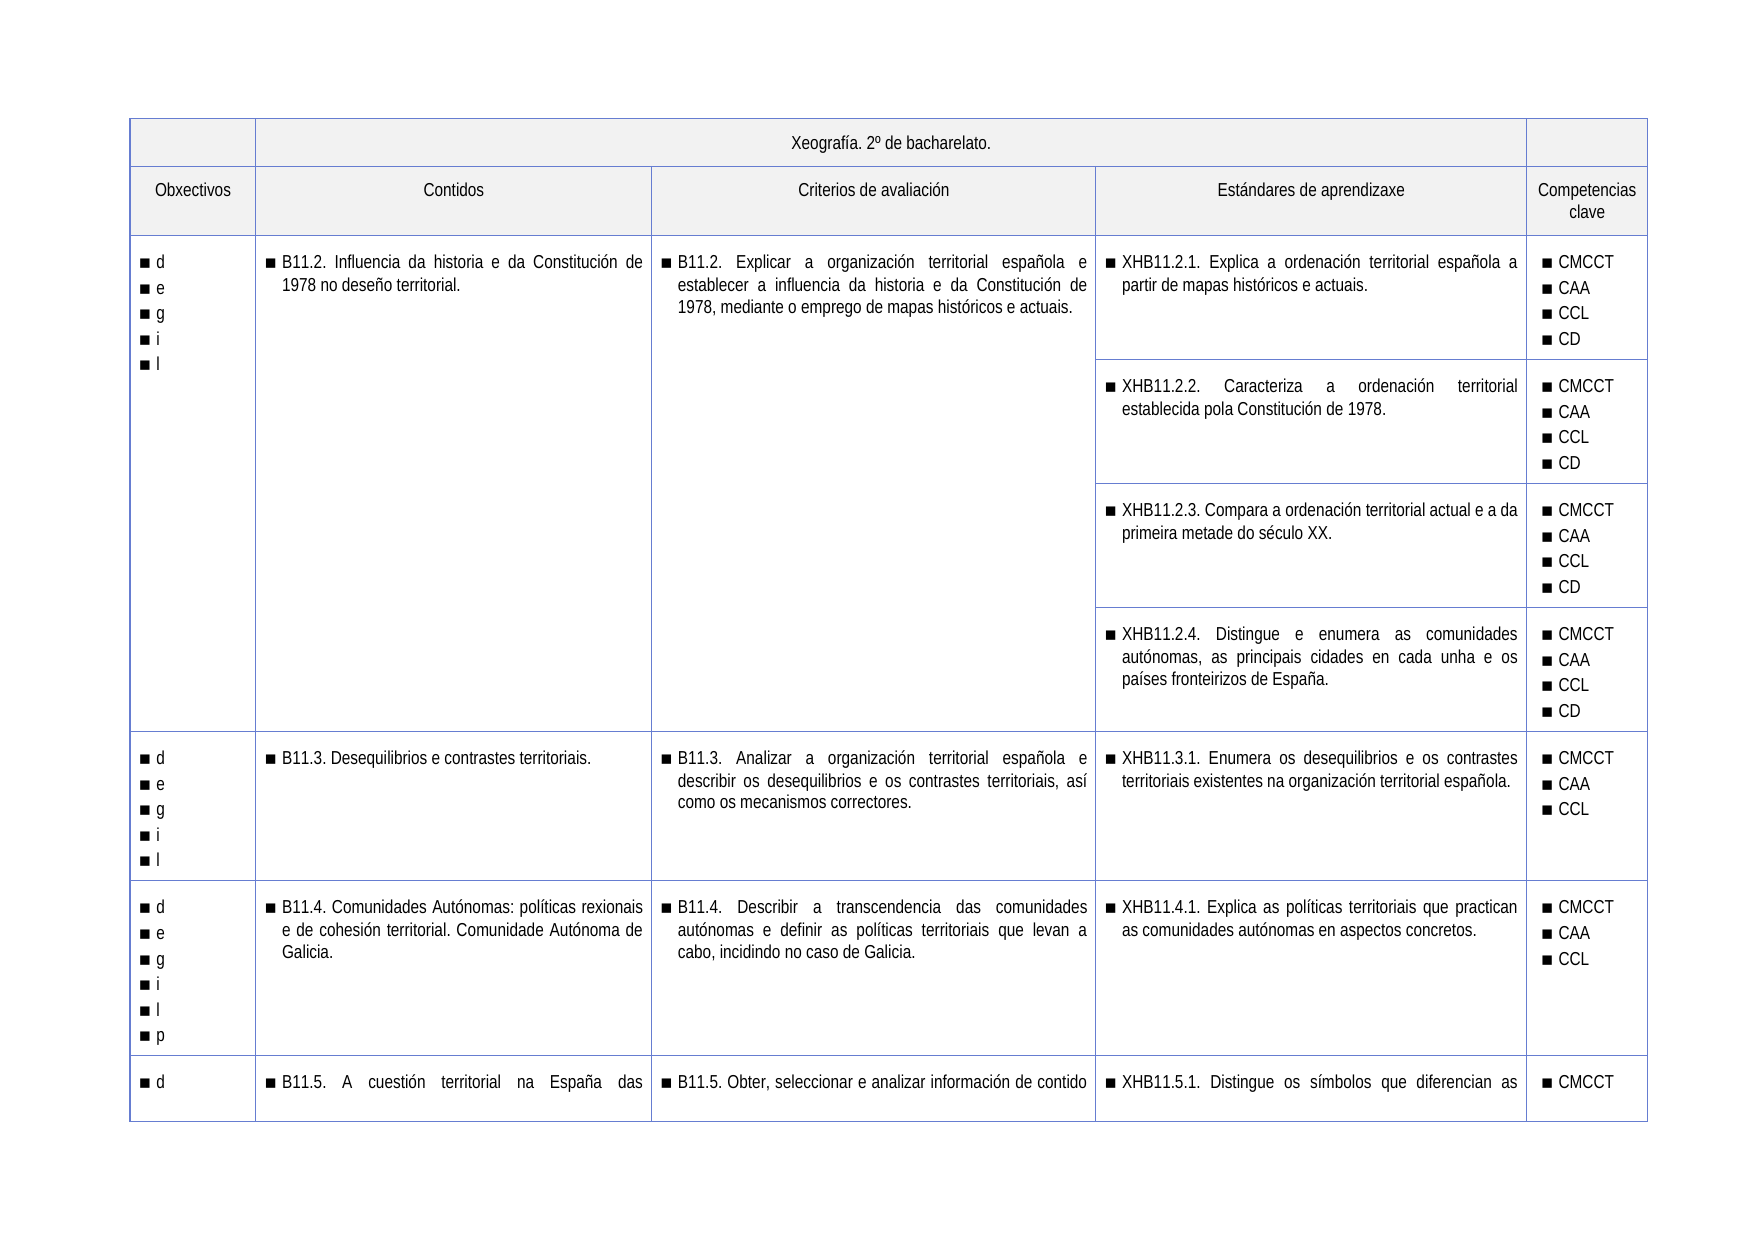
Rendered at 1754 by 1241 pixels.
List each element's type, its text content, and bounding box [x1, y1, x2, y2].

table_cell B11.3. Analizar a organización territorial española e describir os desequilibrios e os contrastes territoriais, así como os mecanismos correctores. [652, 732, 1095, 880]
table_cell CMCCT CAA CCL [1527, 881, 1647, 1055]
table_cell B11.4. Comunidades Autónomas: políticas rexionais e de cohesión territorial. Comunidade Autónoma de Galicia. [256, 881, 651, 1055]
table_cell XHB11.4.1. Explica as políticas territoriais que practican as comunidades autónomas en aspectos concretos. [1096, 881, 1526, 1055]
table_cell Competencias clave [1527, 167, 1647, 235]
table_cell XHB11.2.3. Compara a ordenación territorial actual e a da primeira metade do século XX. [1096, 484, 1526, 607]
table_cell d e g i l [131, 236, 255, 731]
table_cell d e g i l p [131, 881, 255, 1055]
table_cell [1096, 1056, 1526, 1121]
table_cell CMCCT CAA CCL CD [1527, 484, 1647, 607]
table_header Xeografía. 2º de bacharelato. [256, 119, 1526, 166]
table_cell B11.2. Influencia da historia e da Constitución de 1978 no deseño territorial. [256, 236, 651, 731]
table_cell XHB11.3.1. Enumera os desequilibrios e os contrastes territoriais existentes na organización territorial española. [1096, 732, 1526, 880]
table_cell XHB11.2.1. Explica a ordenación territorial española a partir de mapas históricos e actuais. [1096, 236, 1526, 359]
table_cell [652, 1056, 1095, 1121]
table_cell CMCCT CAA CCL CD [1527, 236, 1647, 359]
table_cell Estándares de aprendizaxe [1096, 167, 1526, 235]
table_cell Obxectivos [131, 167, 255, 235]
table_cell Criterios de avaliación [652, 167, 1095, 235]
table_header [131, 119, 255, 166]
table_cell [256, 1056, 651, 1121]
table_cell d e g i l [131, 732, 255, 880]
table_cell XHB11.2.2. Caracteriza a ordenación territorial establecida pola Constitución de 1978. [1096, 360, 1526, 483]
table_cell B11.3. Desequilibrios e contrastes territoriais. [256, 732, 651, 880]
table_cell B11.4. Describir a transcendencia das comunidades autónomas e definir as políticas territoriais que levan a cabo, incidindo no caso de Galicia. [652, 881, 1095, 1055]
table_cell Contidos [256, 167, 651, 235]
table_cell CMCCT CAA CCL [1527, 732, 1647, 880]
table_cell CMCCT CAA CCL CD [1527, 360, 1647, 483]
table_cell B11.2. Explicar a organización territorial española e establecer a influencia da historia e da Constitución de 1978, mediante o emprego de mapas históricos e actuais. [652, 236, 1095, 731]
table_cell CMCCT CAA CCL [1527, 1056, 1647, 1121]
table_cell CMCCT CAA CCL CD [1527, 608, 1647, 731]
table_cell d e g i l p [131, 1056, 255, 1121]
table_header [1527, 119, 1647, 166]
table_cell XHB11.2.4. Distingue e enumera as comunidades autónomas, as principais cidades en cada unha e os países fronteirizos de España. [1096, 608, 1526, 731]
